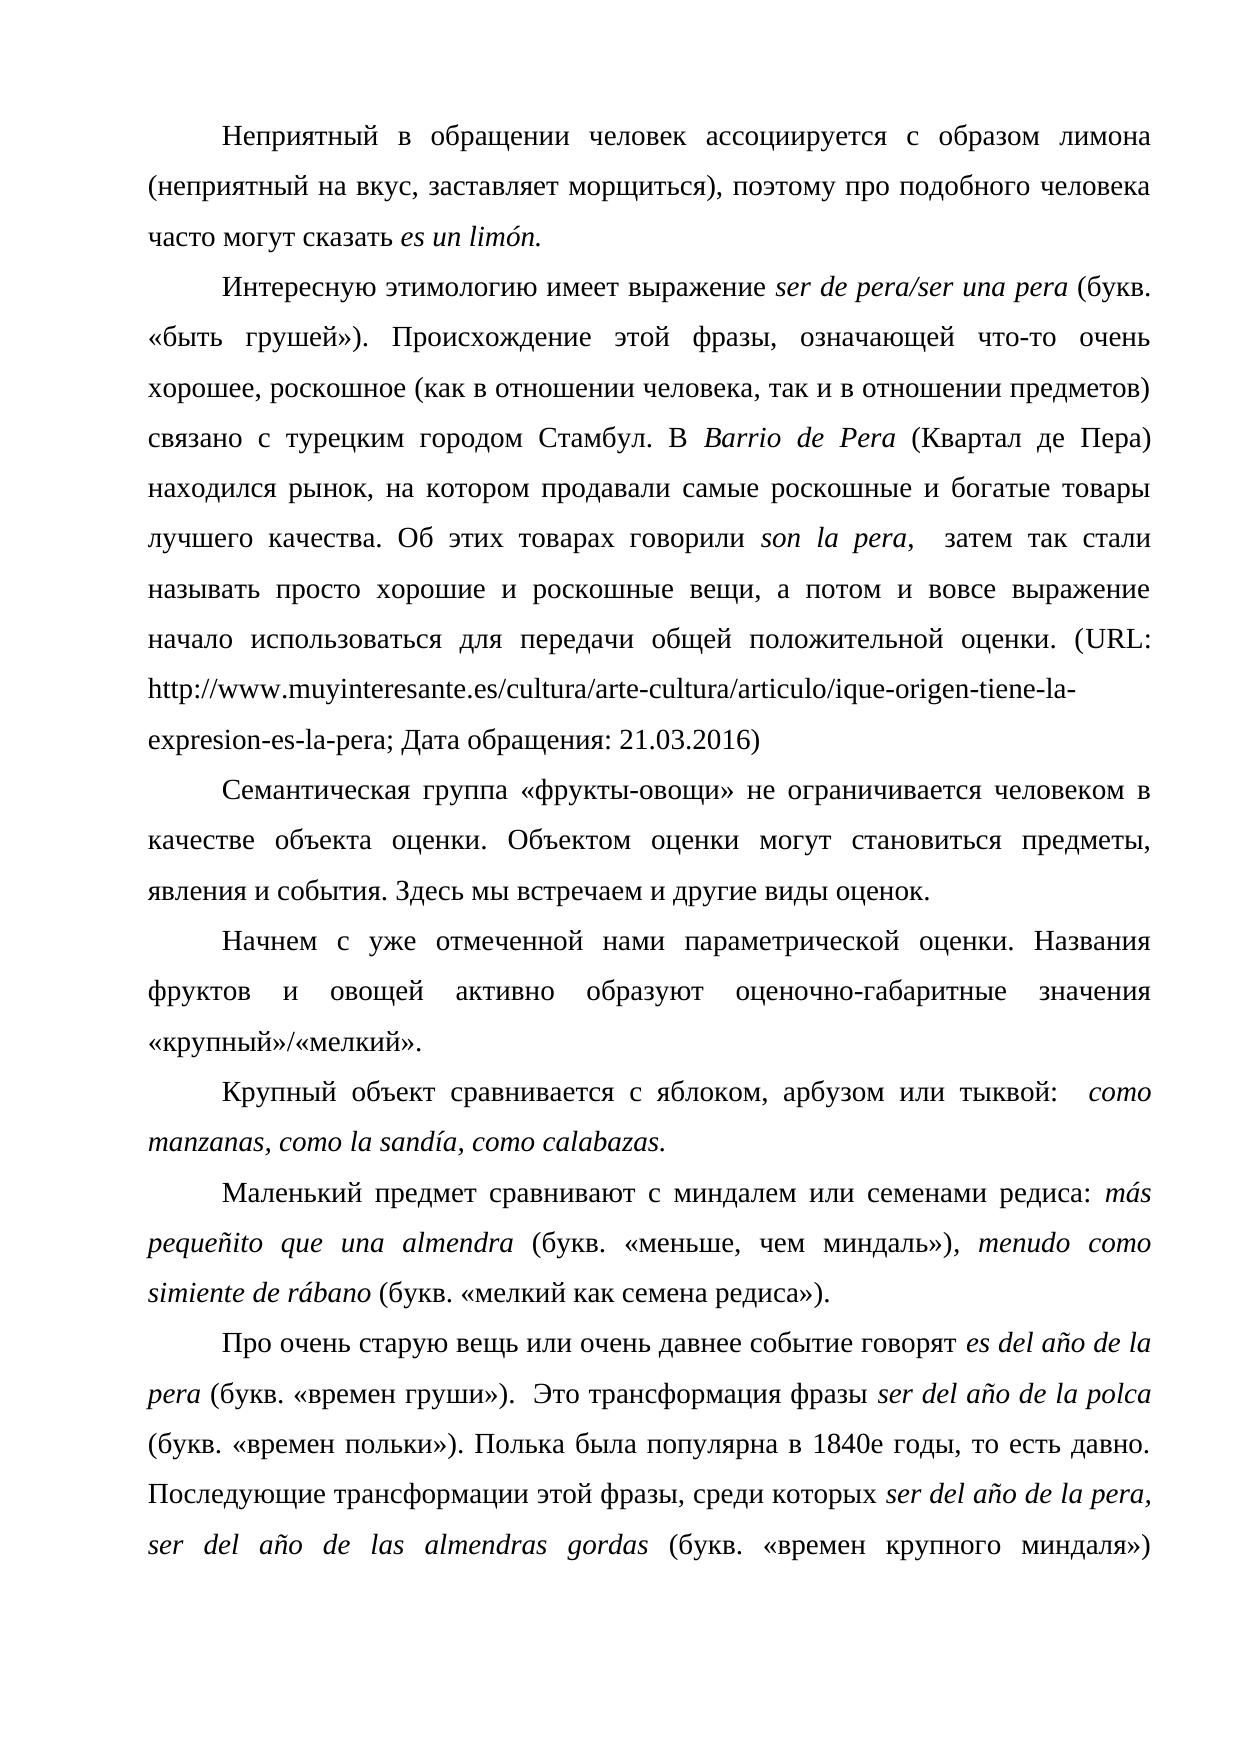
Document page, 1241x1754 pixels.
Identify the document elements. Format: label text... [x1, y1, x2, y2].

text Крупный объект сравнивается с яблоком, арбузом или тыквой: como manzanas, como la sandía, como calabazas. [148, 1074, 1152, 1158]
text Семантическая группа «фрукты-овощи» не ограничивается человеком в качестве объекта оценки. Объектом оценки могут становиться предметы, явления и события. Здесь мы встречаем и другие виды оценок. [148, 772, 1152, 906]
text Неприятный в обращении человек ассоциируется с образом лимона (неприятный на вкус, заставляет морщиться), поэтому про подобного человека часто могут сказать es un limón. [148, 118, 1152, 252]
text Маленький предмет сравнивают с миндалем или семенами редиса: más pequeñito que una almendra (букв. «меньше, чем миндаль»), menudo como simiente de rábano (букв. «мелкий как семена редиса»). [148, 1175, 1152, 1309]
text Интересную этимологию имеет выражение ser de pera/ser una pera (букв. «быть грушей»). Происхождение этой фразы, означающей что-то очень хорошее, роскошное (как в отношении человека, так и в отношении предметов) связано с турецким городом Стамбул. В Barrio de Pera (Квартал де Пера) находился рынок, на котором продавали самые роскошные и богатые товары лучшего качества. Об этих товарах говорили son la pera, затем так стали называть просто хорошие и роскошные вещи, а потом и вовсе выражение начало использоваться для передачи общей положительной оценки. (URL: http://www.muyinteresante.es/cultura/arte-cultura/articulo/ique-origen-tiene-la-expresion-es-la-pera; Дата обращения: 21.03.2016) [148, 269, 1152, 755]
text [148, 1326, 1152, 1560]
text Начнем с уже отмеченной нами параметрической оценки. Названия фруктов и овощей активно образуют оценочно-габаритные значения «крупный»/«мелкий». [148, 923, 1152, 1057]
